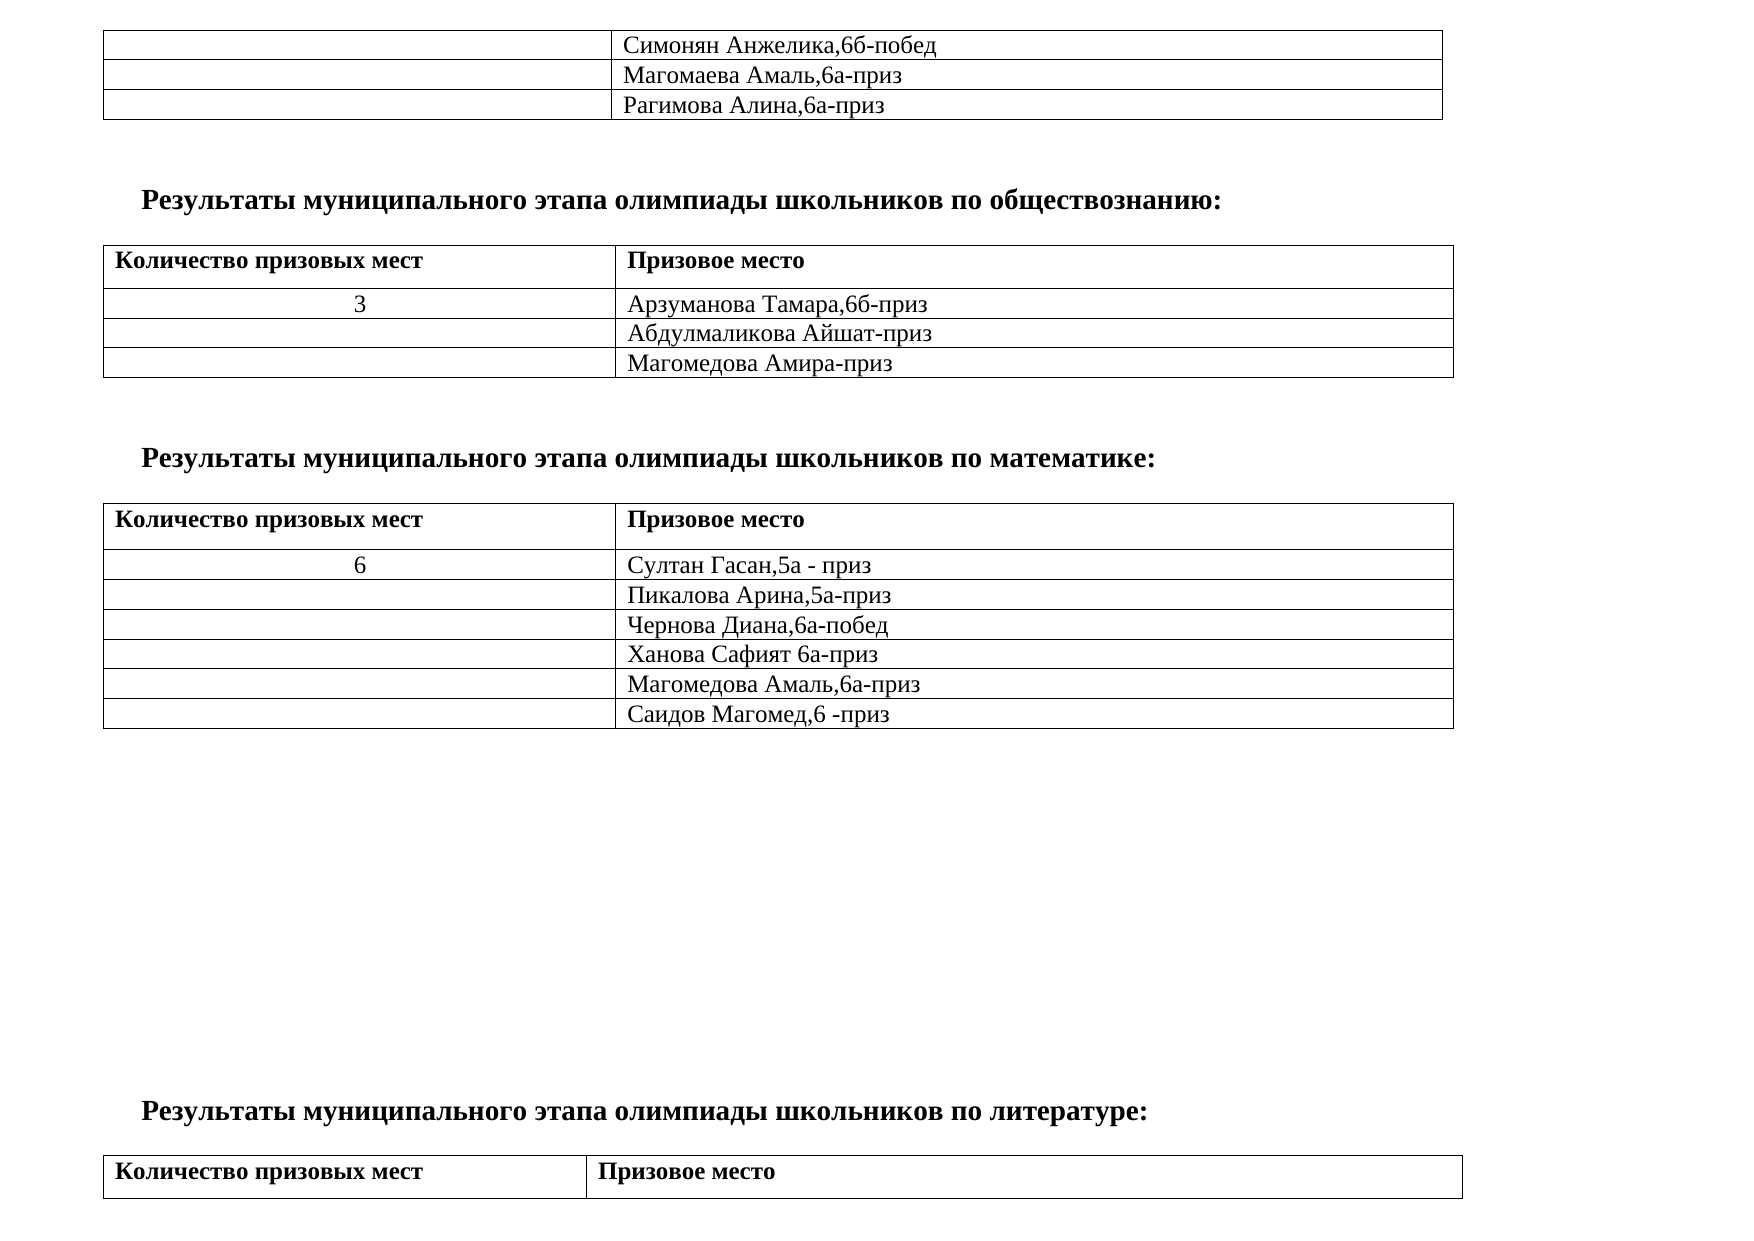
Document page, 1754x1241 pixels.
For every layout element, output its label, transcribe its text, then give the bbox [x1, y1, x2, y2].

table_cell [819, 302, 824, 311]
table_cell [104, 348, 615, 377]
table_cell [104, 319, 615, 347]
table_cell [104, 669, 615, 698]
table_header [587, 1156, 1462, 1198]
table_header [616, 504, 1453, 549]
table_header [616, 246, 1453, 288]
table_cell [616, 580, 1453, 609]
text Результаты муниципального этапа олимпиады школьников по литературе: [141, 1093, 1654, 1127]
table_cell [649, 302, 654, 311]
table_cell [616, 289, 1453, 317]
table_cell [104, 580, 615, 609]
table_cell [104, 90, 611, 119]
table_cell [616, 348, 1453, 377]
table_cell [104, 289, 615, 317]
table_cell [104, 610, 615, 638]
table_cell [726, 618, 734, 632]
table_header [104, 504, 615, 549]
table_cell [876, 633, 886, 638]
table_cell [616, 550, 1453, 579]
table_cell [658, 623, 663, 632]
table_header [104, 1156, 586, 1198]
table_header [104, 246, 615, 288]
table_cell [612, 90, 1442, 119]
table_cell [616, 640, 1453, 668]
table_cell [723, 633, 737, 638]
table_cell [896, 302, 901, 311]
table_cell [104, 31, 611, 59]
text Результаты муниципального этапа олимпиады школьников по математике: [141, 440, 1654, 474]
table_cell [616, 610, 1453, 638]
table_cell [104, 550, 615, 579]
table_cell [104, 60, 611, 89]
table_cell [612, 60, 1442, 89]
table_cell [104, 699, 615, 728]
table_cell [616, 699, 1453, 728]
text Результаты муниципального этапа олимпиады школьников по обществознанию: [141, 182, 1654, 216]
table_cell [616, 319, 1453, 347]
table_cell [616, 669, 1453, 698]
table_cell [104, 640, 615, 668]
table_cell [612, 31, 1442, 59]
